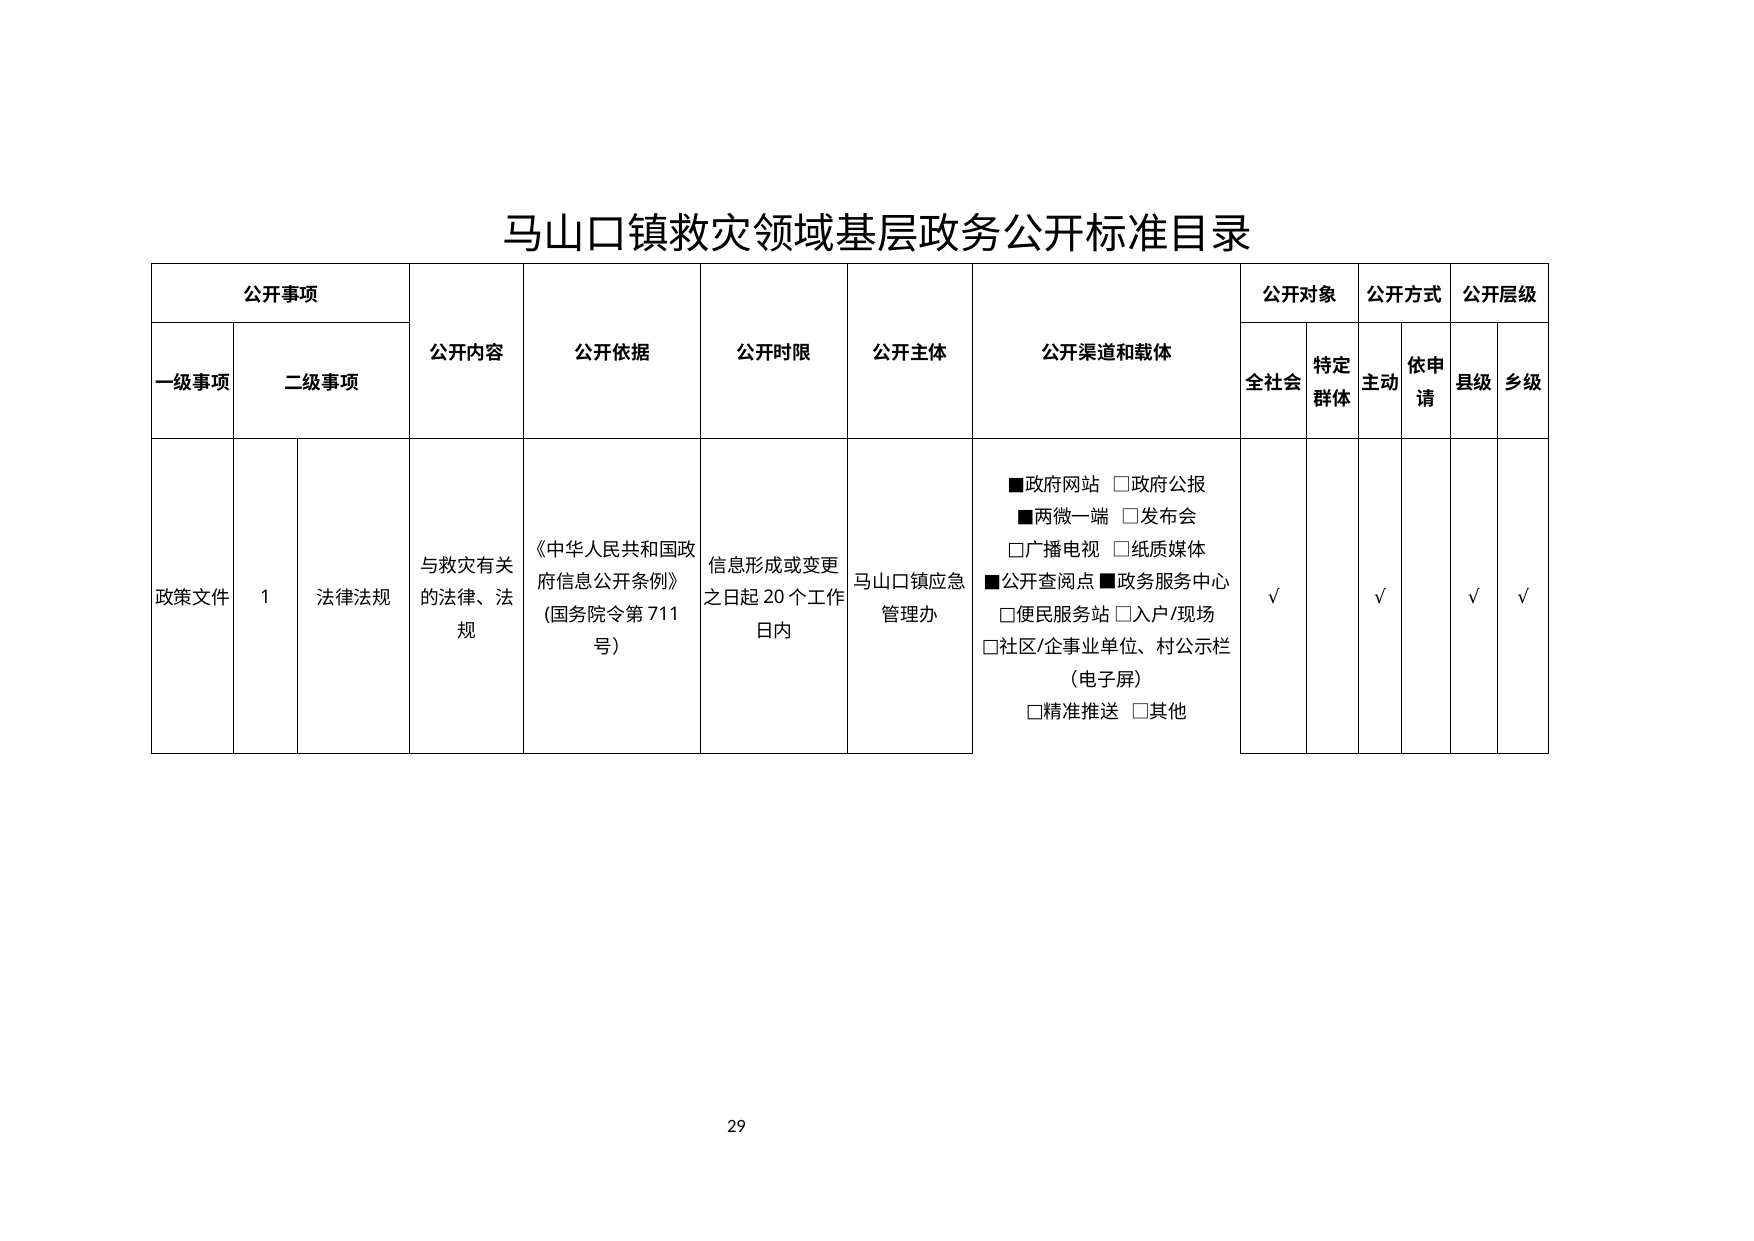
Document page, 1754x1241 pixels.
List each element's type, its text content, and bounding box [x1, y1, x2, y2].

table_cell 全社会 [1241, 323, 1306, 438]
table_cell 乡级 [1498, 323, 1548, 438]
table_cell 马山口镇应急管理办 [848, 439, 972, 753]
table_cell ■政府网站 □政府公报 ■两微一端 □发布会 □广播电视 □纸质媒体 ■公开查阅点 ■政务服务中心 □便民服务站 □入户/现场 □社区/企事业单位、村公示栏（电子屏） □精准推送 □其他 [973, 439, 1240, 753]
table_cell √ [1498, 439, 1548, 753]
table_cell 二级事项 [234, 323, 409, 438]
table_cell √ [1451, 439, 1497, 753]
table_header 公开事项 [152, 264, 409, 322]
text 马山口镇救灾领域基层政务公开标准目录 [150, 198, 1604, 263]
table_header 公开主体 [848, 264, 972, 438]
table_cell 主动 [1359, 323, 1401, 438]
table_cell 政策文件 [152, 439, 233, 753]
table_header 公开依据 [524, 264, 700, 438]
table_cell √ [1359, 439, 1401, 753]
table_cell 法律法规 [298, 439, 409, 753]
table_cell 与救灾有关的法律、法规 [410, 439, 523, 753]
table_header 公开对象 [1241, 264, 1358, 322]
table_header 公开渠道和载体 [973, 264, 1240, 438]
table_header 公开方式 [1359, 264, 1450, 322]
table_cell √ [1241, 439, 1306, 753]
table_cell 依申请 [1402, 323, 1450, 438]
table_cell 一级事项 [152, 323, 233, 438]
table_cell 《中华人民共和国政府信息公开条例》(国务院令第711号） [524, 439, 700, 753]
table_cell 县级 [1451, 323, 1497, 438]
table_header 公开时限 [701, 264, 847, 438]
table_header 公开层级 [1451, 264, 1548, 322]
table_cell 特定群体 [1307, 323, 1358, 438]
table_cell 信息形成或变更之日起20个工作日内 [701, 439, 847, 753]
table_cell [1307, 439, 1358, 753]
table_header 公开内容 [410, 264, 523, 438]
table_cell 1 [234, 439, 297, 753]
table_cell [1402, 439, 1450, 753]
